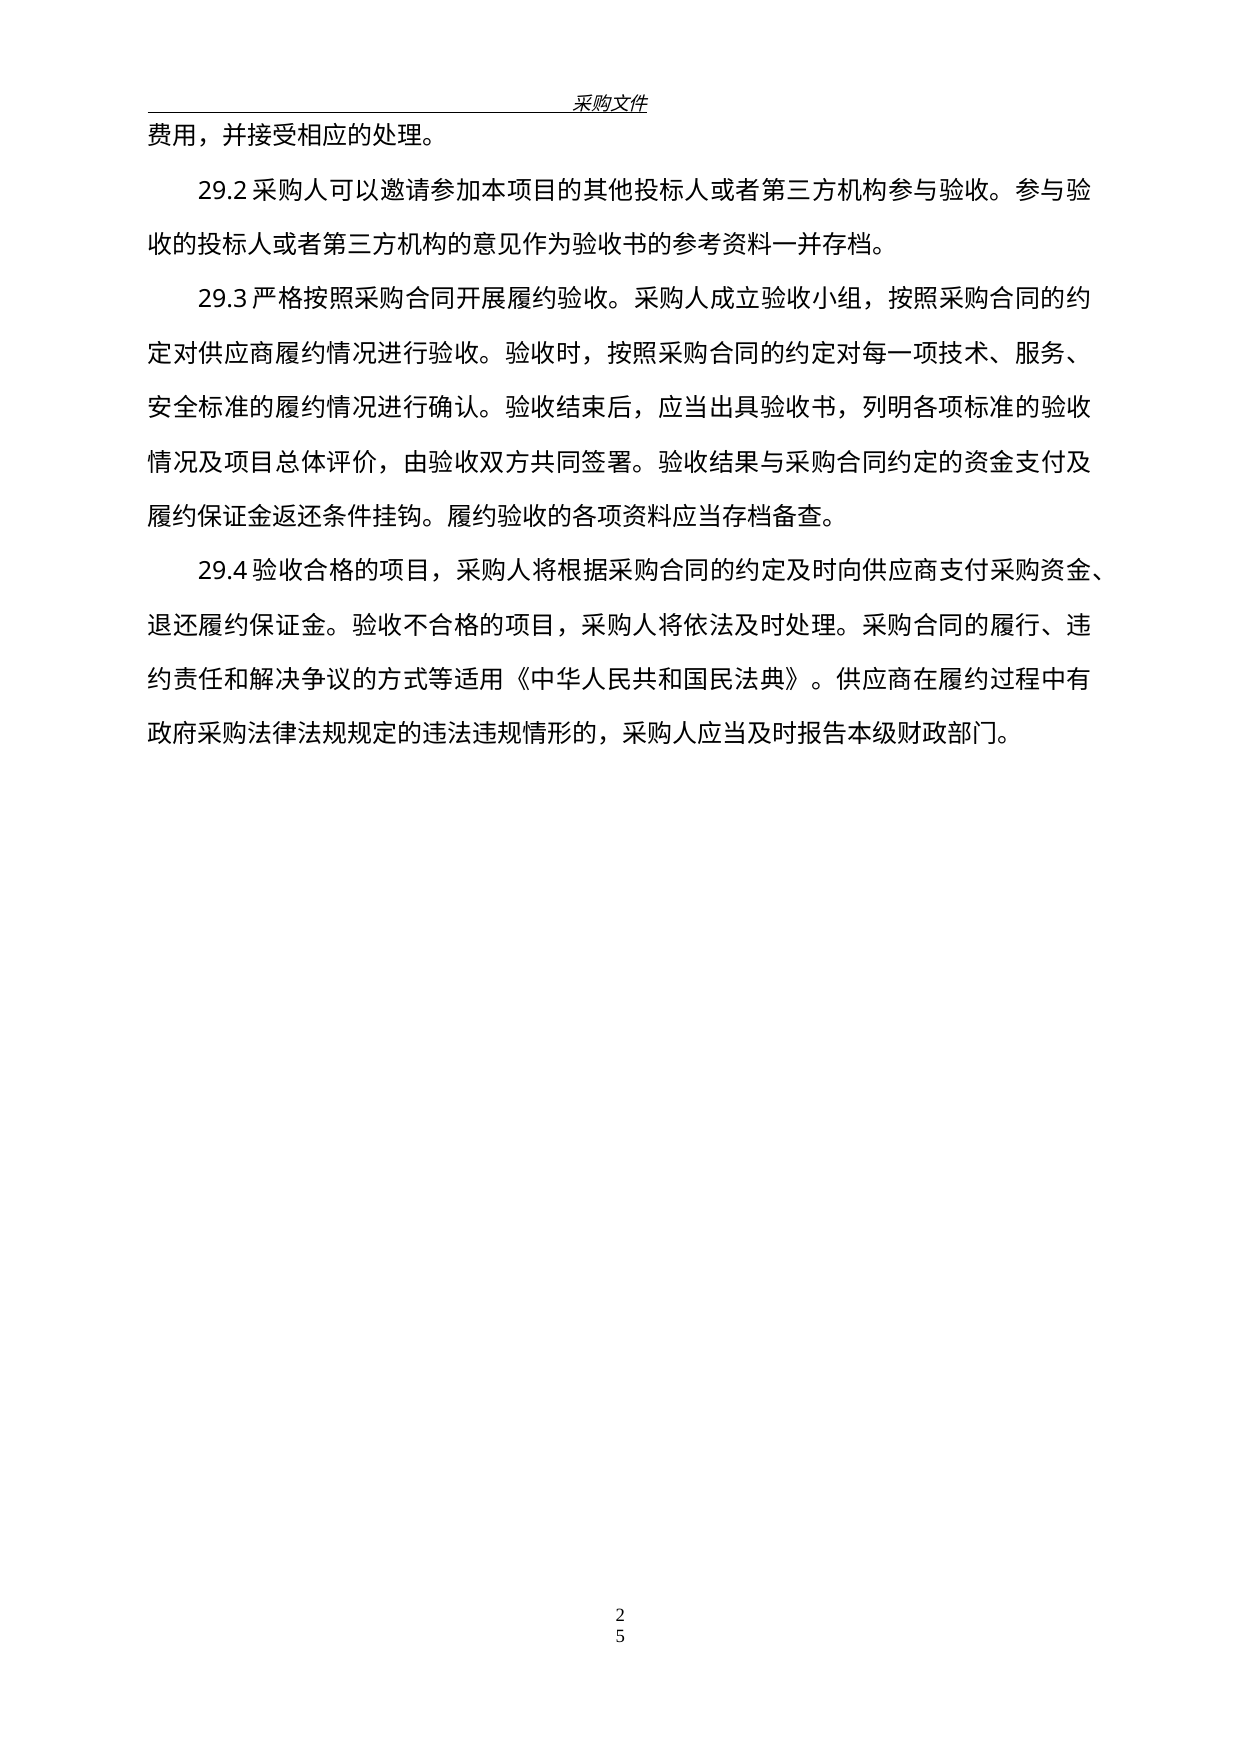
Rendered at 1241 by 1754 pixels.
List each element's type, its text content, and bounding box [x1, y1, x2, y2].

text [148, 116, 1092, 152]
text 29.2采购人可以邀请参加本项目的其他投标人或者第三方机构参与验收。参与验收的投标人或者第三方机构的意见作为验收书的参考资料一并存档。 [148, 170, 1092, 261]
text 29.3严格按照采购合同开展履约验收。采购人成立验收小组，按照采购合同的约定对供应商履约情况进行验收。验收时，按照采购合同的约定对每一项技术、服务、安全标准的履约情况进行确认。验收结束后，应当出具验收书，列明各项标准的验收情况及项目总体评价，由验收双方共同签署。验收结果与采购合同约定的资金支付及履约保证金返还条件挂钩。履约验收的各项资料应当存档备查。 [148, 279, 1092, 533]
text 29.4验收合格的项目，采购人将根据采购合同的约定及时向供应商支付采购资金、退还履约保证金。验收不合格的项目，采购人将依法及时处理。采购合同的履行、违约责任和解决争议的方式等适用《中华人民共和国民法典》。供应商在履约过程中有政府采购法律法规规定的违法违规情形的，采购人应当及时报告本级财政部门。 [148, 551, 1092, 750]
